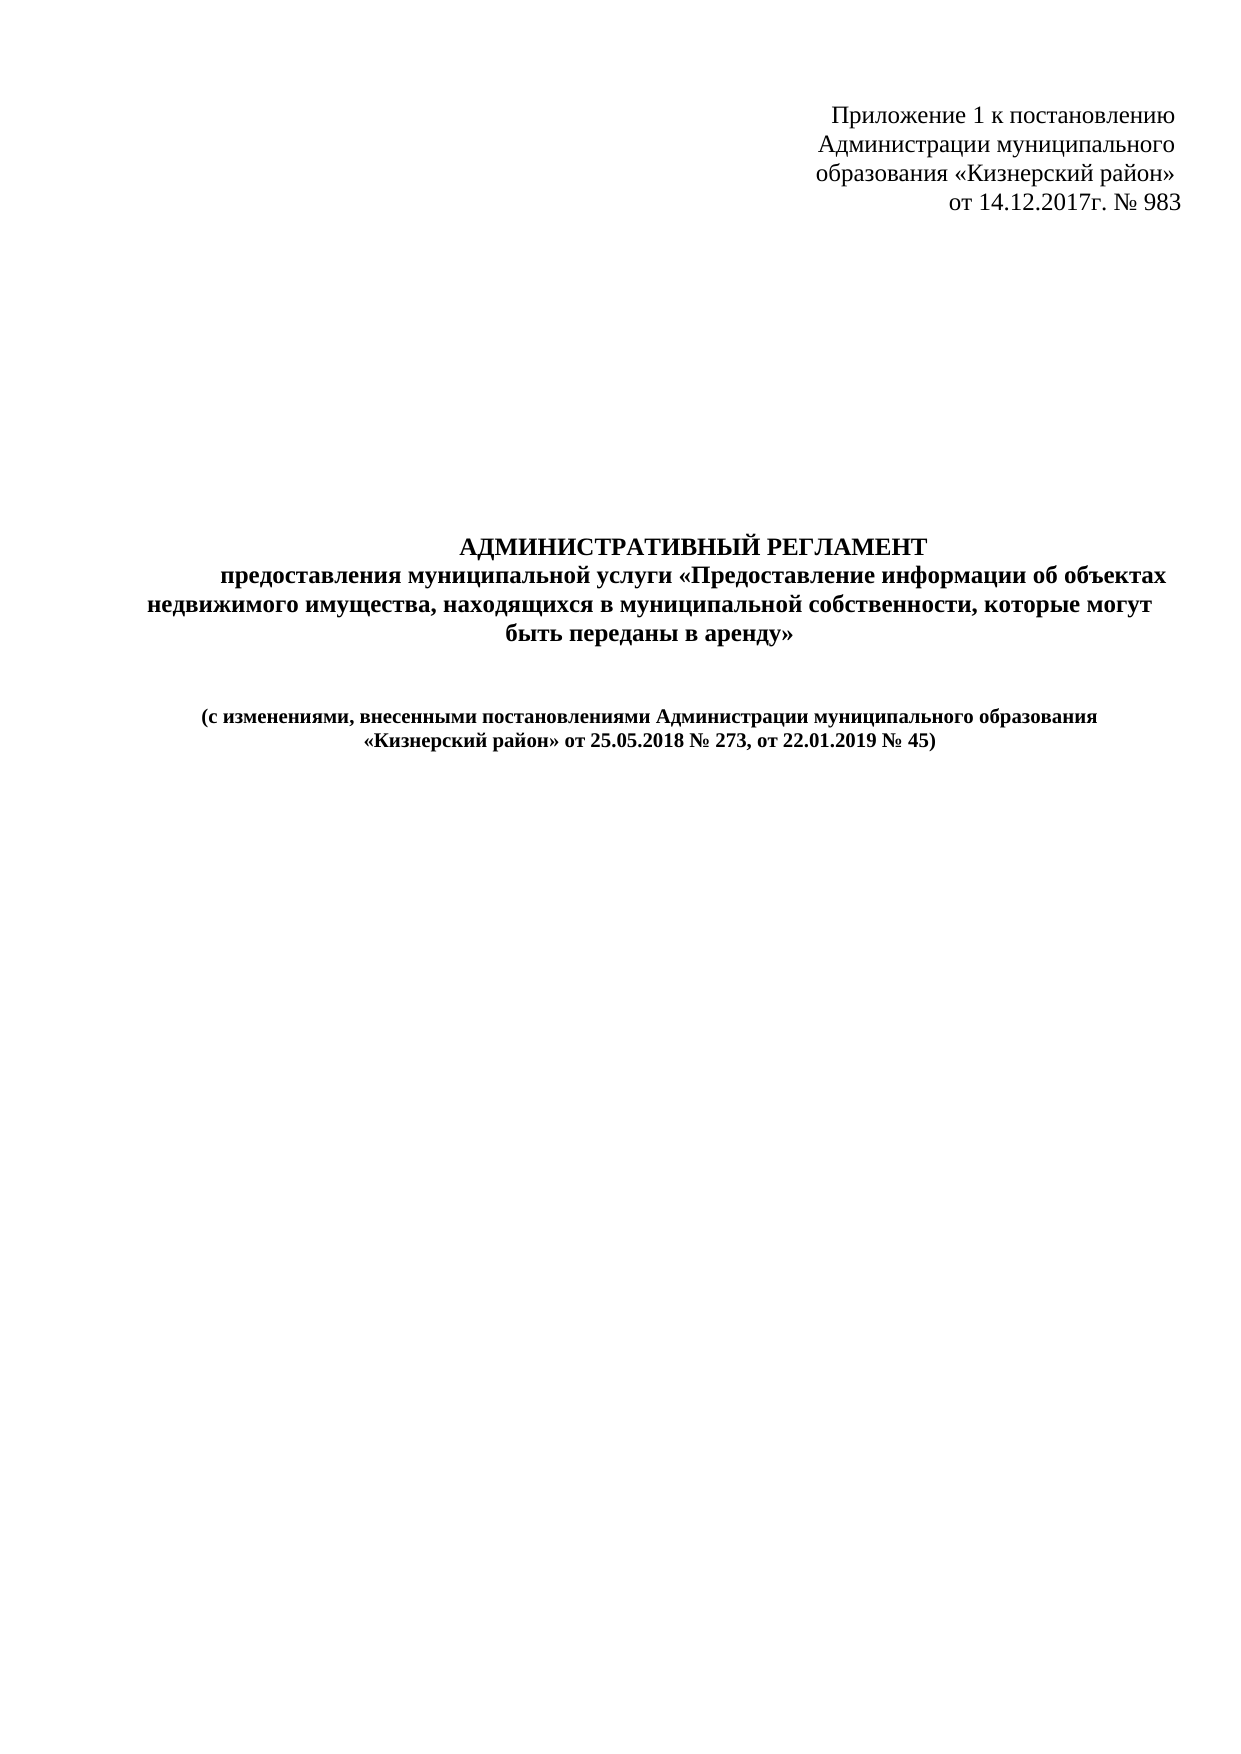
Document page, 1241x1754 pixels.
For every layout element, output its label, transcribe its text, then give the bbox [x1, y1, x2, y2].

text «Кизнерский район» от 25.05.2018 № 273, от 22.01.2019 № 45) [118, 728, 1181, 752]
text образования «Кизнерский район» [130, 158, 1175, 187]
text предоставления муниципальной услуги «Предоставление информации об объектах недвижимого имущества, находящихся в муниципальной собственности, которые могут быть переданы в аренду» [118, 560, 1181, 647]
text АДМИНИСТРАТИВНЫЙ РЕГЛАМЕНТ [118, 532, 1181, 560]
text (с изменениями, внесенными постановлениями Администрации муниципального образования [118, 704, 1181, 728]
text Администрации муниципального [130, 129, 1175, 158]
text Приложение 1 к постановлению [130, 100, 1175, 129]
title от 14.12.2017г. № 983 [118, 187, 1181, 215]
